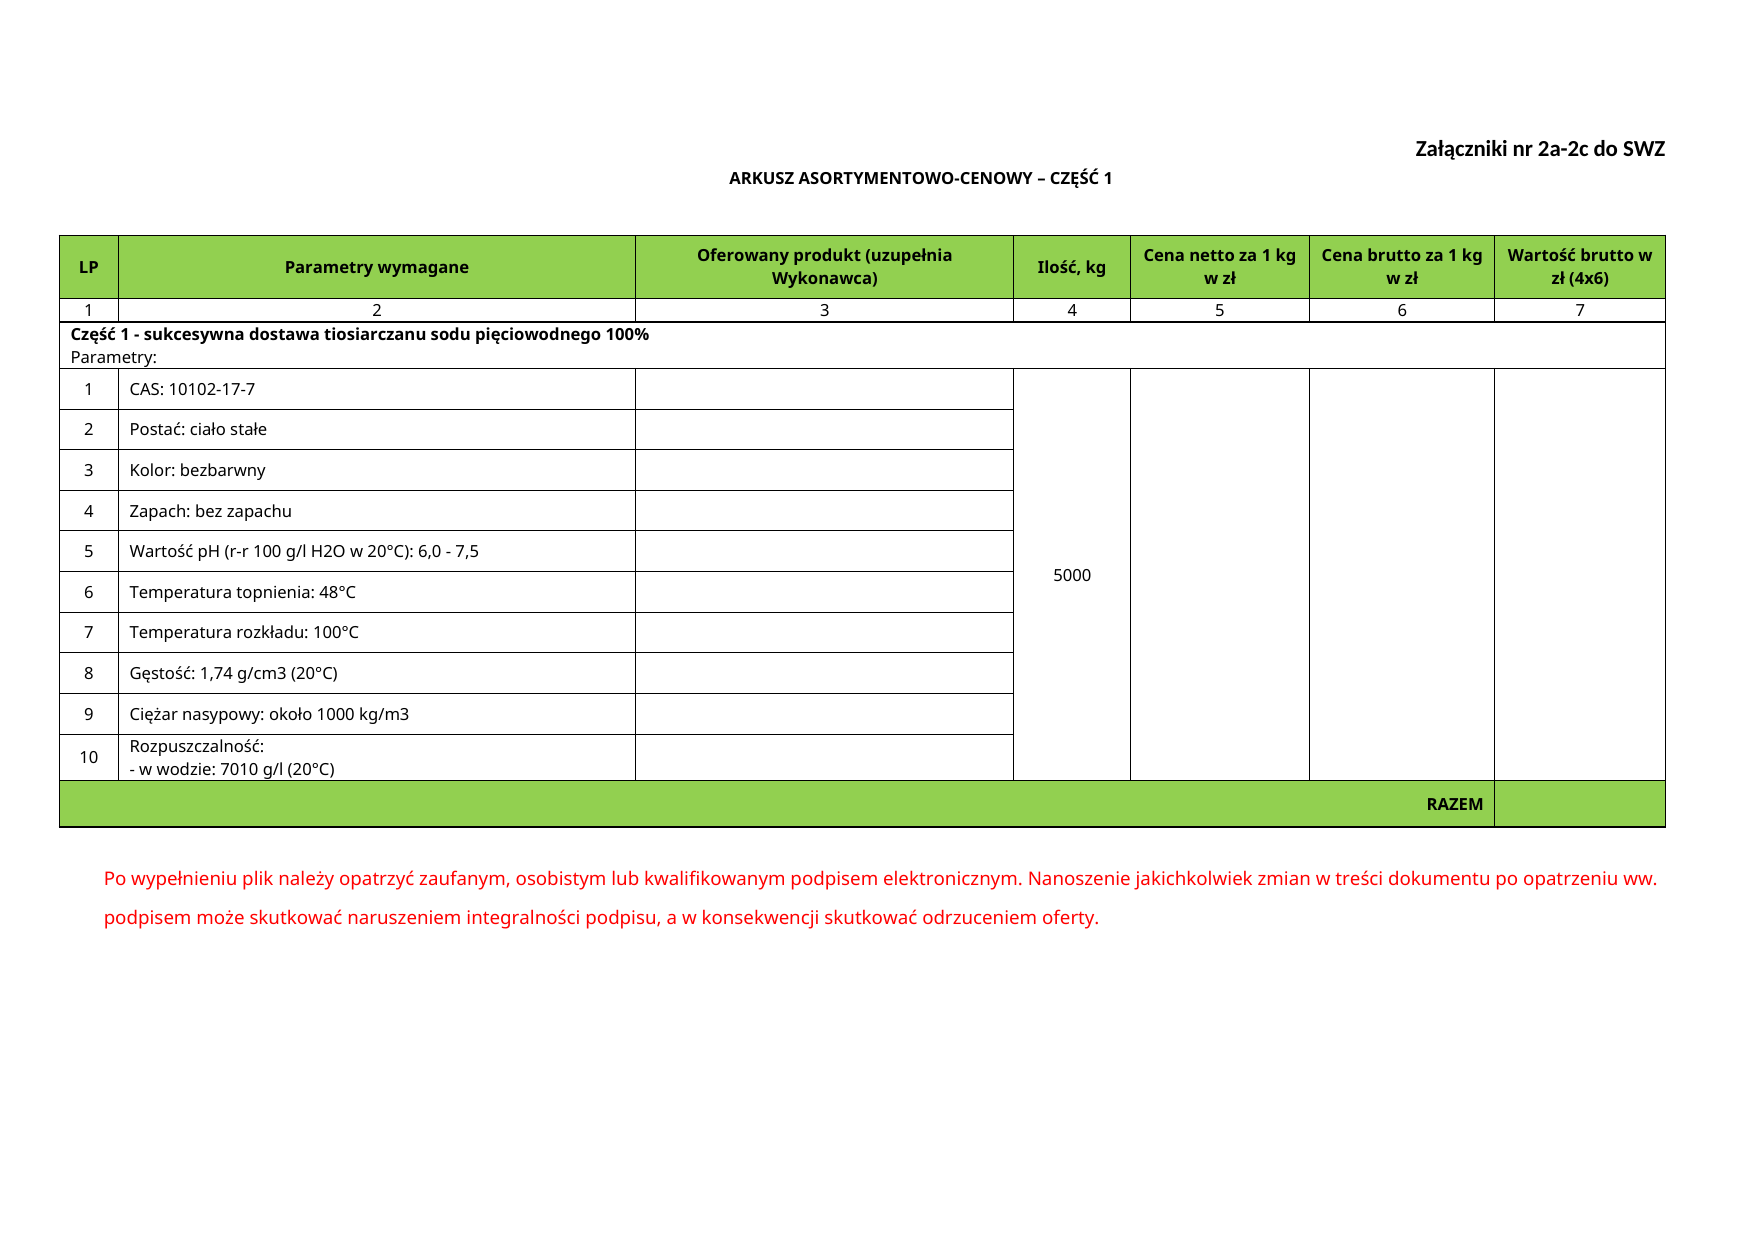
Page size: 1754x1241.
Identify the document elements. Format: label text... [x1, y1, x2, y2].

table_cell Część 1 - sukcesywna dostawa tiosiarczanu sodu pięciowodnego 100% Parametry: [60, 323, 1665, 368]
table_cell [636, 572, 1013, 612]
text Załączniki nr 2a-2c do SWZ [103, 134, 1665, 162]
table_cell [636, 531, 1013, 571]
table_cell Temperatura topnienia: 48°C [119, 572, 635, 612]
table_cell CAS: 10102-17-7 [119, 369, 635, 408]
table_cell [636, 735, 1013, 780]
table_cell [636, 410, 1013, 449]
table_cell Kolor: bezbarwny [119, 450, 635, 490]
table_cell [636, 369, 1013, 408]
table_cell Gęstość: 1,74 g/cm3 (20°C) [119, 653, 635, 693]
table_header Oferowany produkt (uzupełnia Wykonawca) [636, 236, 1013, 298]
table_cell Ciężar nasypowy: około 1000 kg/m3 [119, 694, 635, 733]
table_cell [1495, 369, 1665, 780]
table_cell 7 [1495, 299, 1665, 321]
table_cell 8 [60, 653, 118, 693]
table_cell 6 [60, 572, 118, 612]
table_cell 3 [636, 299, 1013, 321]
table_cell [636, 491, 1013, 530]
table_cell 4 [1014, 299, 1130, 321]
table_cell Zapach: bez zapachu [119, 491, 635, 530]
table_cell 4 [60, 491, 118, 530]
table_cell 3 [60, 450, 118, 490]
table_cell 5000 [1014, 369, 1130, 780]
table_cell Temperatura rozkładu: 100°C [119, 613, 635, 652]
table_cell [636, 450, 1013, 490]
table_cell 10 [60, 735, 118, 780]
table_header Wartość brutto w zł (4x6) [1495, 236, 1665, 298]
table_cell 5 [1131, 299, 1309, 321]
table_cell Rozpuszczalność: - w wodzie: 7010 g/l (20°C) [119, 735, 635, 780]
table_cell 2 [119, 299, 635, 321]
table_cell [636, 613, 1013, 652]
table_cell 5 [60, 531, 118, 571]
table_cell 1 [60, 299, 118, 321]
table_header Ilość, kg [1014, 236, 1130, 298]
table_header LP [60, 236, 118, 298]
table_cell 6 [1310, 299, 1494, 321]
table_header Cena netto za 1 kg w zł [1131, 236, 1309, 298]
text Po wypełnieniu plik należy opatrzyć zaufanym, osobistym lub kwalifikowanym podpisem elektronicznym. Nanoszenie jakichkolwiek zmian w treści dokumentu po opatrzeniu ww. podpisem może skutkować naruszeniem integralności podpisu, a w konsekwencji skutkować odrzuceniem oferty. [103, 866, 1665, 929]
table_cell 7 [60, 613, 118, 652]
table_cell [1495, 781, 1665, 826]
table_cell [636, 694, 1013, 733]
table_cell [636, 653, 1013, 693]
table_cell [1310, 369, 1494, 780]
table_cell RAZEM [60, 781, 1494, 826]
table_header Cena brutto za 1 kg w zł [1310, 236, 1494, 298]
table_cell 1 [60, 369, 118, 408]
text ARKUSZ ASORTYMENTOWO-CENOWY – CZĘŚĆ 1 [103, 166, 1665, 189]
table_cell 2 [60, 410, 118, 449]
table_cell Postać: ciało stałe [119, 410, 635, 449]
table_cell 9 [60, 694, 118, 733]
table_cell Wartość pH (r-r 100 g/l H2O w 20°C): 6,0 - 7,5 [119, 531, 635, 571]
table_header Parametry wymagane [119, 236, 635, 298]
table_cell [1131, 369, 1309, 780]
